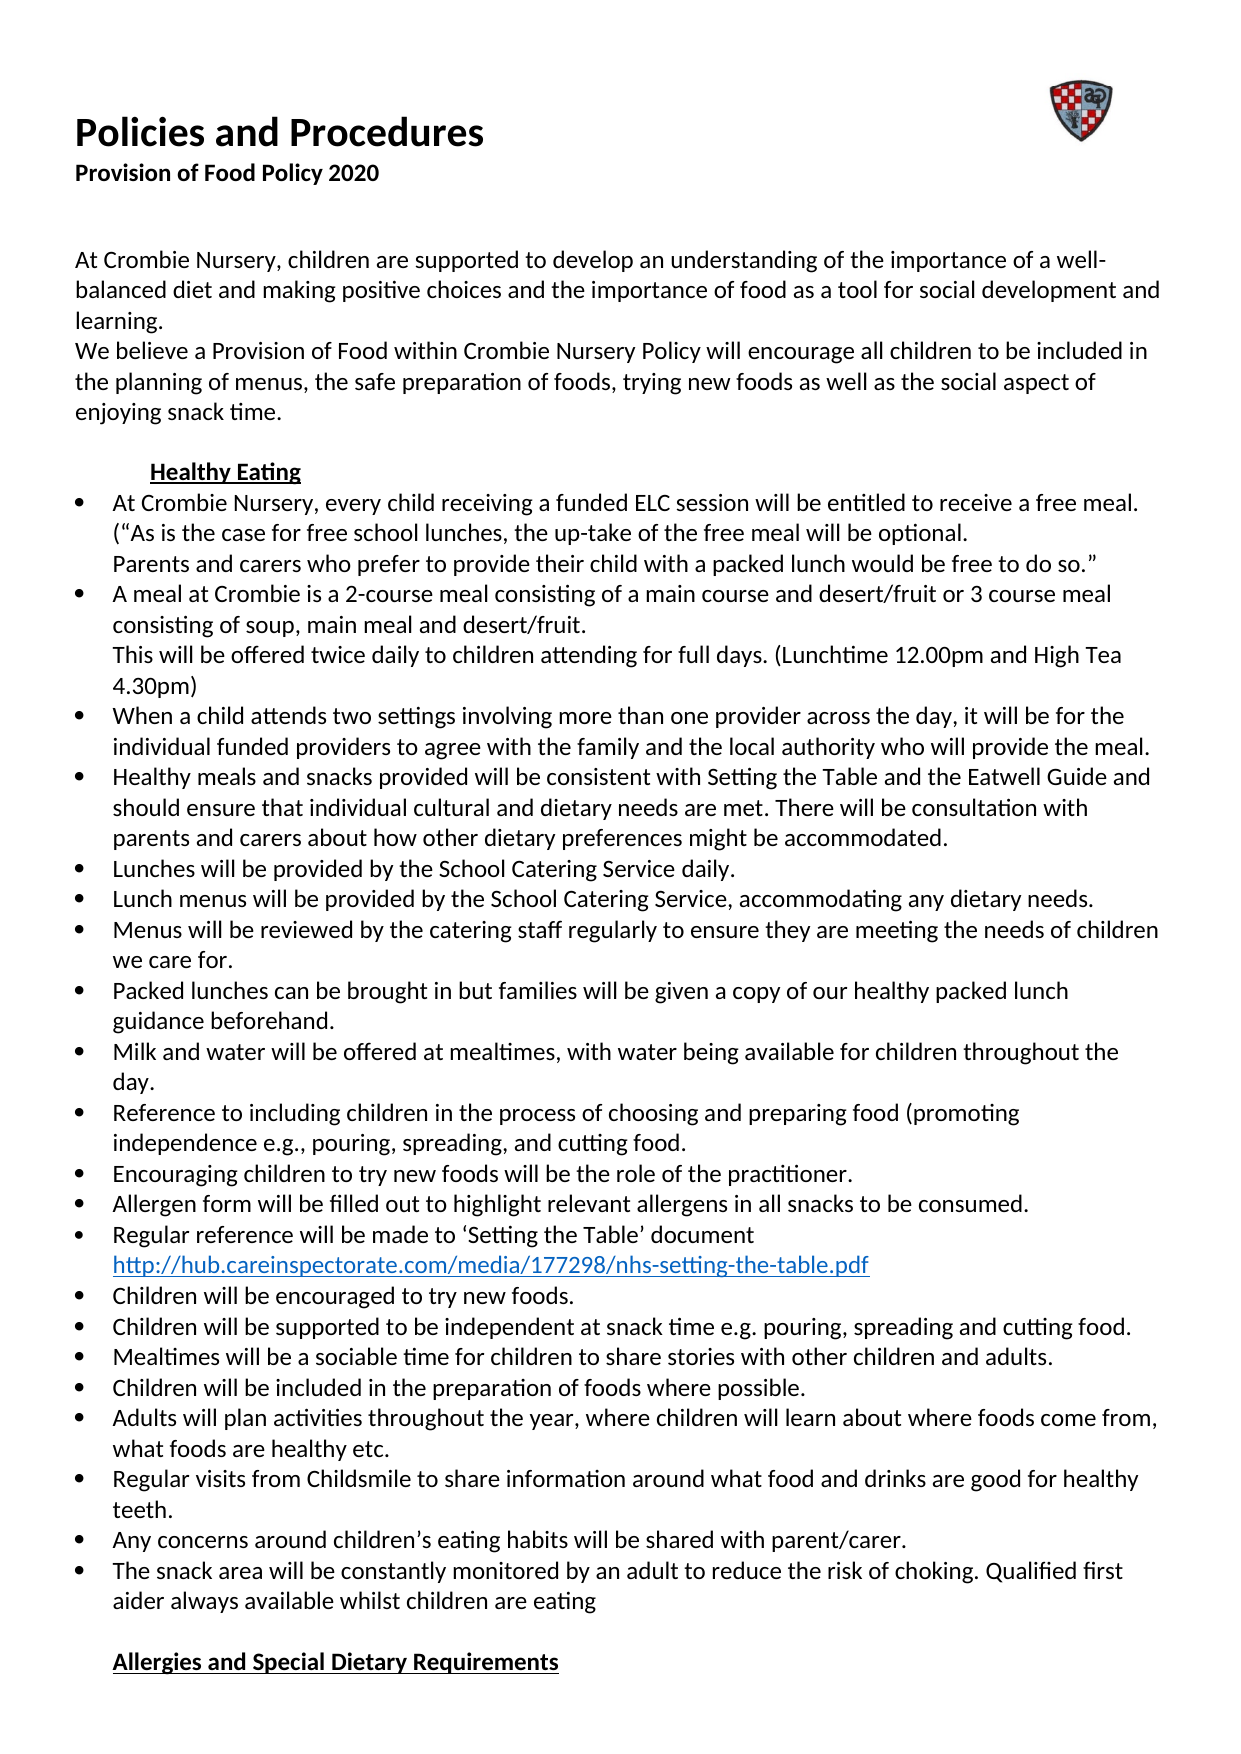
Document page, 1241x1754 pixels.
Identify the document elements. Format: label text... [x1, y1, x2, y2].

list A meal at Crombie is a 2-course meal consisting of a main course and desert/fruit or 3 course meal consisting of soup, main meal and desert/fruit. This will be offered twice daily to children attending for full days. (Lunchtime 12.00pm and High Tea 4.30pm) [75, 578, 1165, 700]
list Reference to including children in the process of choosing and preparing food (promoting independence e.g., pouring, spreading, and cutting food. [75, 1097, 1165, 1158]
list Menus will be reviewed by the catering staff regularly to ensure they are meeting the needs of children we care for. [75, 914, 1165, 975]
list Children will be included in the preparation of foods where possible. [75, 1372, 1165, 1402]
list Allergen form will be filled out to highlight relevant allergens in all snacks to be consumed. [75, 1189, 1165, 1219]
list Any concerns around children’s eating habits will be shared with parent/carer. [75, 1524, 1165, 1555]
list Milk and water will be offered at mealtimes, with water being available for children throughout the day. [75, 1036, 1165, 1097]
list At Crombie Nursery, every child receiving a funded ELC session will be entitled to receive a free meal. (“As is the case for free school lunches, the up-take of the free meal will be optional. Parents and carers who prefer to provide their child with a packed lunch would be free to do so.” [75, 487, 1165, 578]
list Lunches will be provided by the School Catering Service daily. [75, 853, 1165, 883]
text Healthy Eating [150, 456, 1165, 487]
list Regular visits from Childsmile to share information around what food and drinks are good for healthy teeth. [75, 1463, 1165, 1524]
list When a child attends two settings involving more than one provider across the day, it will be for the individual funded providers to agree with the family and the local authority who will provide the meal. [75, 700, 1165, 761]
list Adults will plan activities throughout the year, where children will learn about where foods come from, what foods are healthy etc. [75, 1402, 1165, 1463]
list Encouraging children to try new foods will be the role of the practitioner. [75, 1158, 1165, 1189]
list Children will be encouraged to try new foods. [75, 1280, 1165, 1311]
text Allergies and Special Dietary Requirements [112, 1646, 1165, 1677]
list Children will be supported to be independent at snack time e.g. pouring, spreading and cutting food. [75, 1311, 1165, 1341]
list Mealtimes will be a sociable time for children to share stories with other children and adults. [75, 1341, 1165, 1372]
list Packed lunches can be brought in but families will be given a copy of our healthy packed lunch guidance beforehand. [75, 975, 1165, 1036]
list Lunch menus will be provided by the School Catering Service, accommodating any dietary needs. [75, 883, 1165, 914]
list Regular reference will be made to ‘Setting the Table’ document http://hub.careinspectorate.com/media/177298/nhs-setting-the-table.pdf [75, 1219, 1165, 1280]
picture [1028, 73, 1137, 147]
text At Crombie Nursery, children are supported to develop an understanding of the importance of a well-balanced diet and making positive choices and the importance of food as a tool for social development and learning. We believe a Provision of Food within Crombie Nursery Policy will encourage all children to be included in the planning of menus, the safe preparation of foods, trying new foods as well as the social aspect of enjoying snack time. [75, 244, 1165, 427]
list Healthy meals and snacks provided will be consistent with Setting the Table and the Eatwell Guide and should ensure that individual cultural and dietary needs are met. There will be consultation with parents and carers about how other dietary preferences might be accommodated. [75, 761, 1165, 853]
list The snack area will be constantly monitored by an adult to reduce the risk of choking. Qualified first aider always available whilst children are eating [75, 1555, 1165, 1616]
